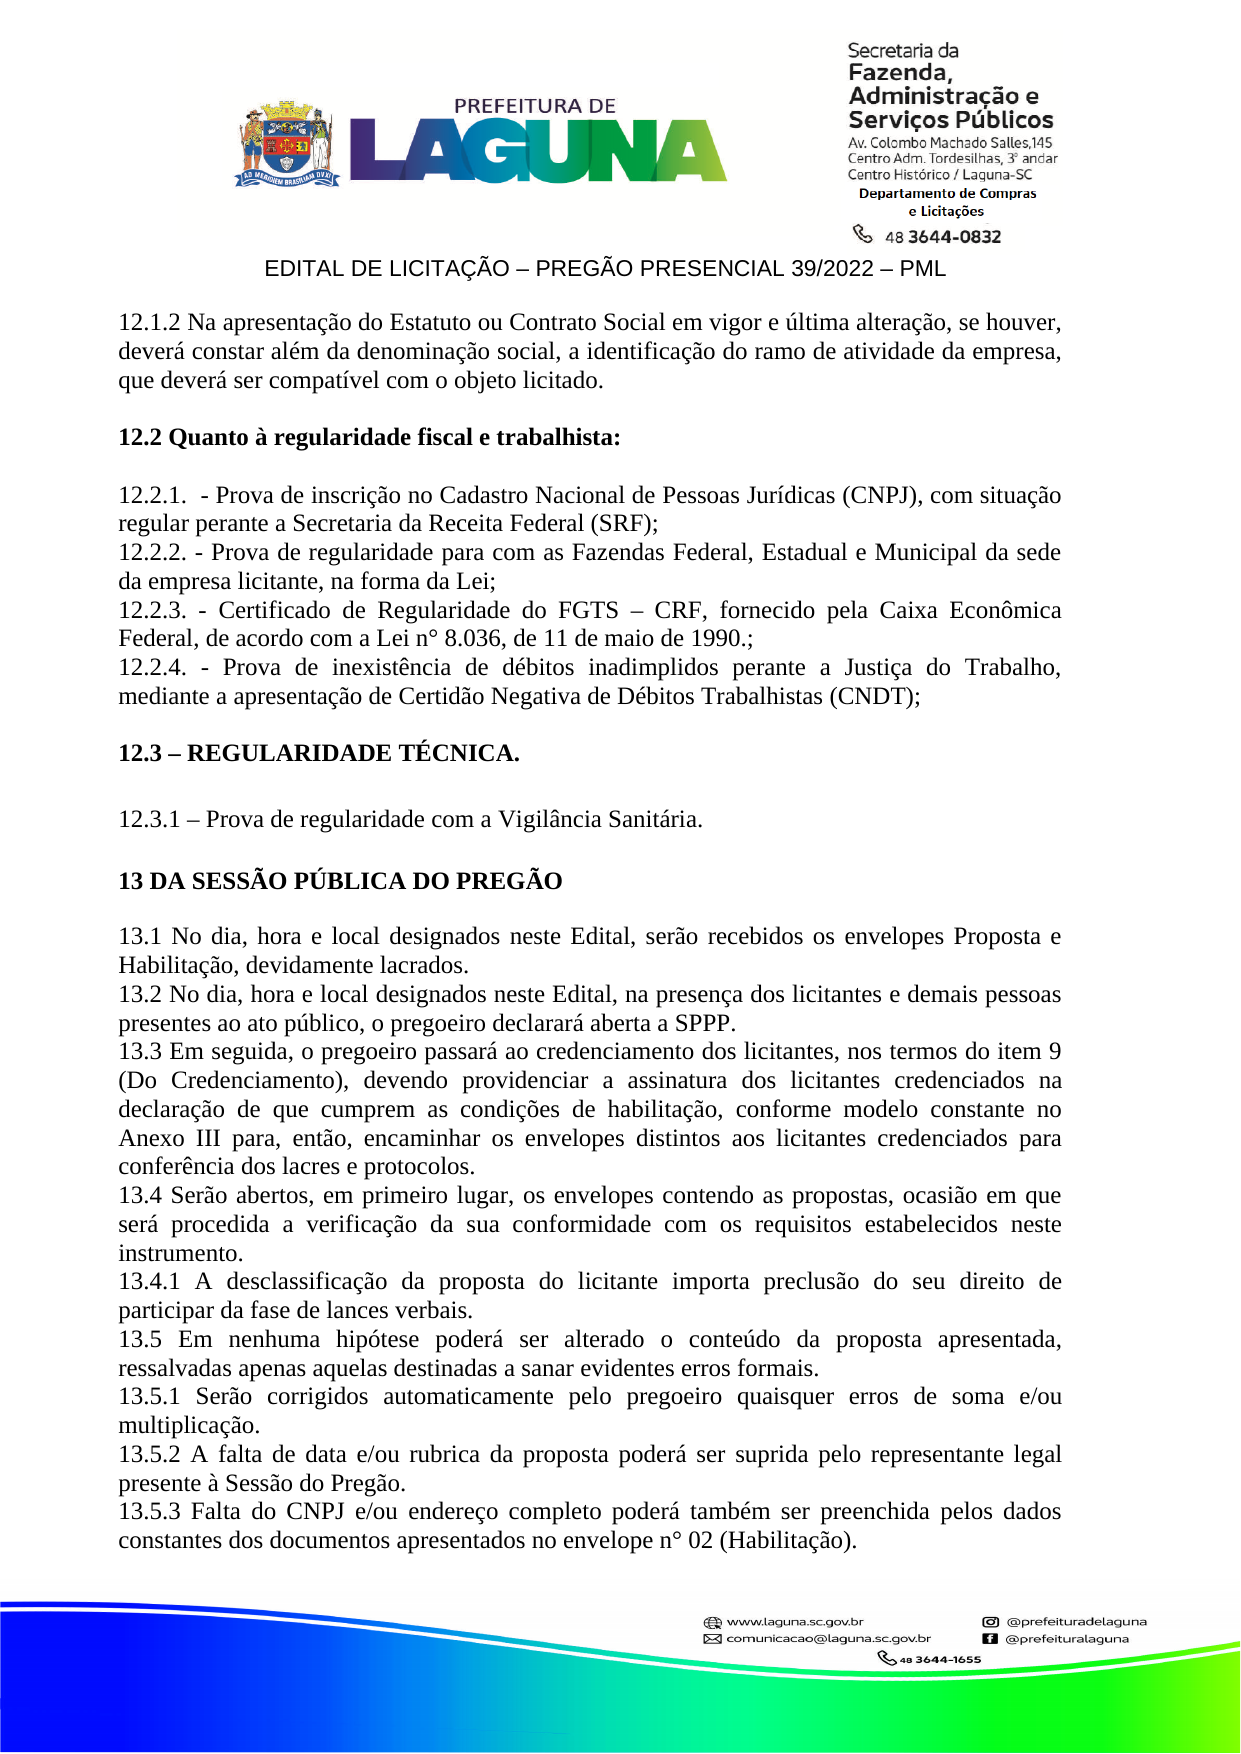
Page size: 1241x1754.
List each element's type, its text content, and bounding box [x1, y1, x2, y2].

text 13 DA SESSÃO PÚBLICA DO PREGÃO [118, 866, 1063, 895]
text 13.2 No dia, hora e local designados neste Edital, na presença dos licitantes e demais pessoas presentes ao ato público, o pregoeiro declarará aberta a SPPP. [118, 979, 1063, 1036]
text 12.2.3. - Certificado de Regularidade do FGTS – CRF, fornecido pela Caixa Econômica Federal, de acordo com a Lei n° 8.036, de 11 de maio de 1990.; [118, 595, 1063, 652]
text 12.3.1 – Prova de regularidade com a Vigilância Sanitária. [118, 804, 1063, 833]
text 13.5.2 A falta de data e/ou rubrica da proposta poderá ser suprida pelo representante legal presente à Sessão do Pregão. [118, 1439, 1063, 1496]
text 13.1 No dia, hora e local designados neste Edital, serão recebidos os envelopes Proposta e Habilitação, devidamente lacrados. [118, 921, 1063, 979]
text 13.5 Em nenhuma hipótese poderá ser alterado o conteúdo da proposta apresentada, ressalvadas apenas aquelas destinadas a sanar evidentes erros formais. [118, 1324, 1063, 1381]
text 12.2 Quanto à regularidade fiscal e trabalhista: [118, 422, 1063, 451]
text 13.5.1 Serão corrigidos automaticamente pelo pregoeiro quaisquer erros de soma e/ou multiplicação. [118, 1381, 1063, 1439]
text 13.4 Serão abertos, em primeiro lugar, os envelopes contendo as propostas, ocasião em que será procedida a verificação da sua conformidade com os requisitos estabelecidos neste instrumento. [118, 1180, 1063, 1266]
text 13.3 Em seguida, o pregoeiro passará ao credenciamento dos licitantes, nos termos do item 9 (Do Credenciamento), devendo providenciar a assinatura dos licitantes credenciados na declaração de que cumprem as condições de habilitação, conforme modelo constante no Anexo III para, então, encaminhar os envelopes distintos aos licitantes credenciados para conferência dos lacres e protocolos. [118, 1036, 1063, 1180]
text 12.2.1. - Prova de inscrição no Cadastro Nacional de Pessoas Jurídicas (CNPJ), com situação regular perante a Secretaria da Receita Federal (SRF); [118, 480, 1063, 537]
text 12.3 – REGULARIDADE TÉCNICA. [118, 738, 1063, 767]
picture [177, 29, 1063, 255]
text 12.1.2 Na apresentação do Estatuto ou Contrato Social em vigor e última alteração, se houver, deverá constar além da denominação social, a identificação do ramo de atividade da empresa, que deverá ser compatível com o objeto licitado. [118, 307, 1063, 393]
text 12.2.2. - Prova de regularidade para com as Fazendas Federal, Estadual e Municipal da sede da empresa licitante, na forma da Lei; [118, 537, 1063, 595]
text 12.2.4. - Prova de inexistência de débitos inadimplidos perante a Justiça do Trabalho, mediante a apresentação de Certidão Negativa de Débitos Trabalhistas (CNDT); [118, 652, 1063, 710]
text 13.4.1 A desclassificação da proposta do licitante importa preclusão do seu direito de participar da fase de lances verbais. [118, 1266, 1063, 1324]
picture [0, 1578, 1241, 1753]
text 13.5.3 Falta do CNPJ e/ou endereço completo poderá também ser preenchida pelos dados constantes dos documentos apresentados no envelope n° 02 (Habilitação). [118, 1496, 1063, 1554]
